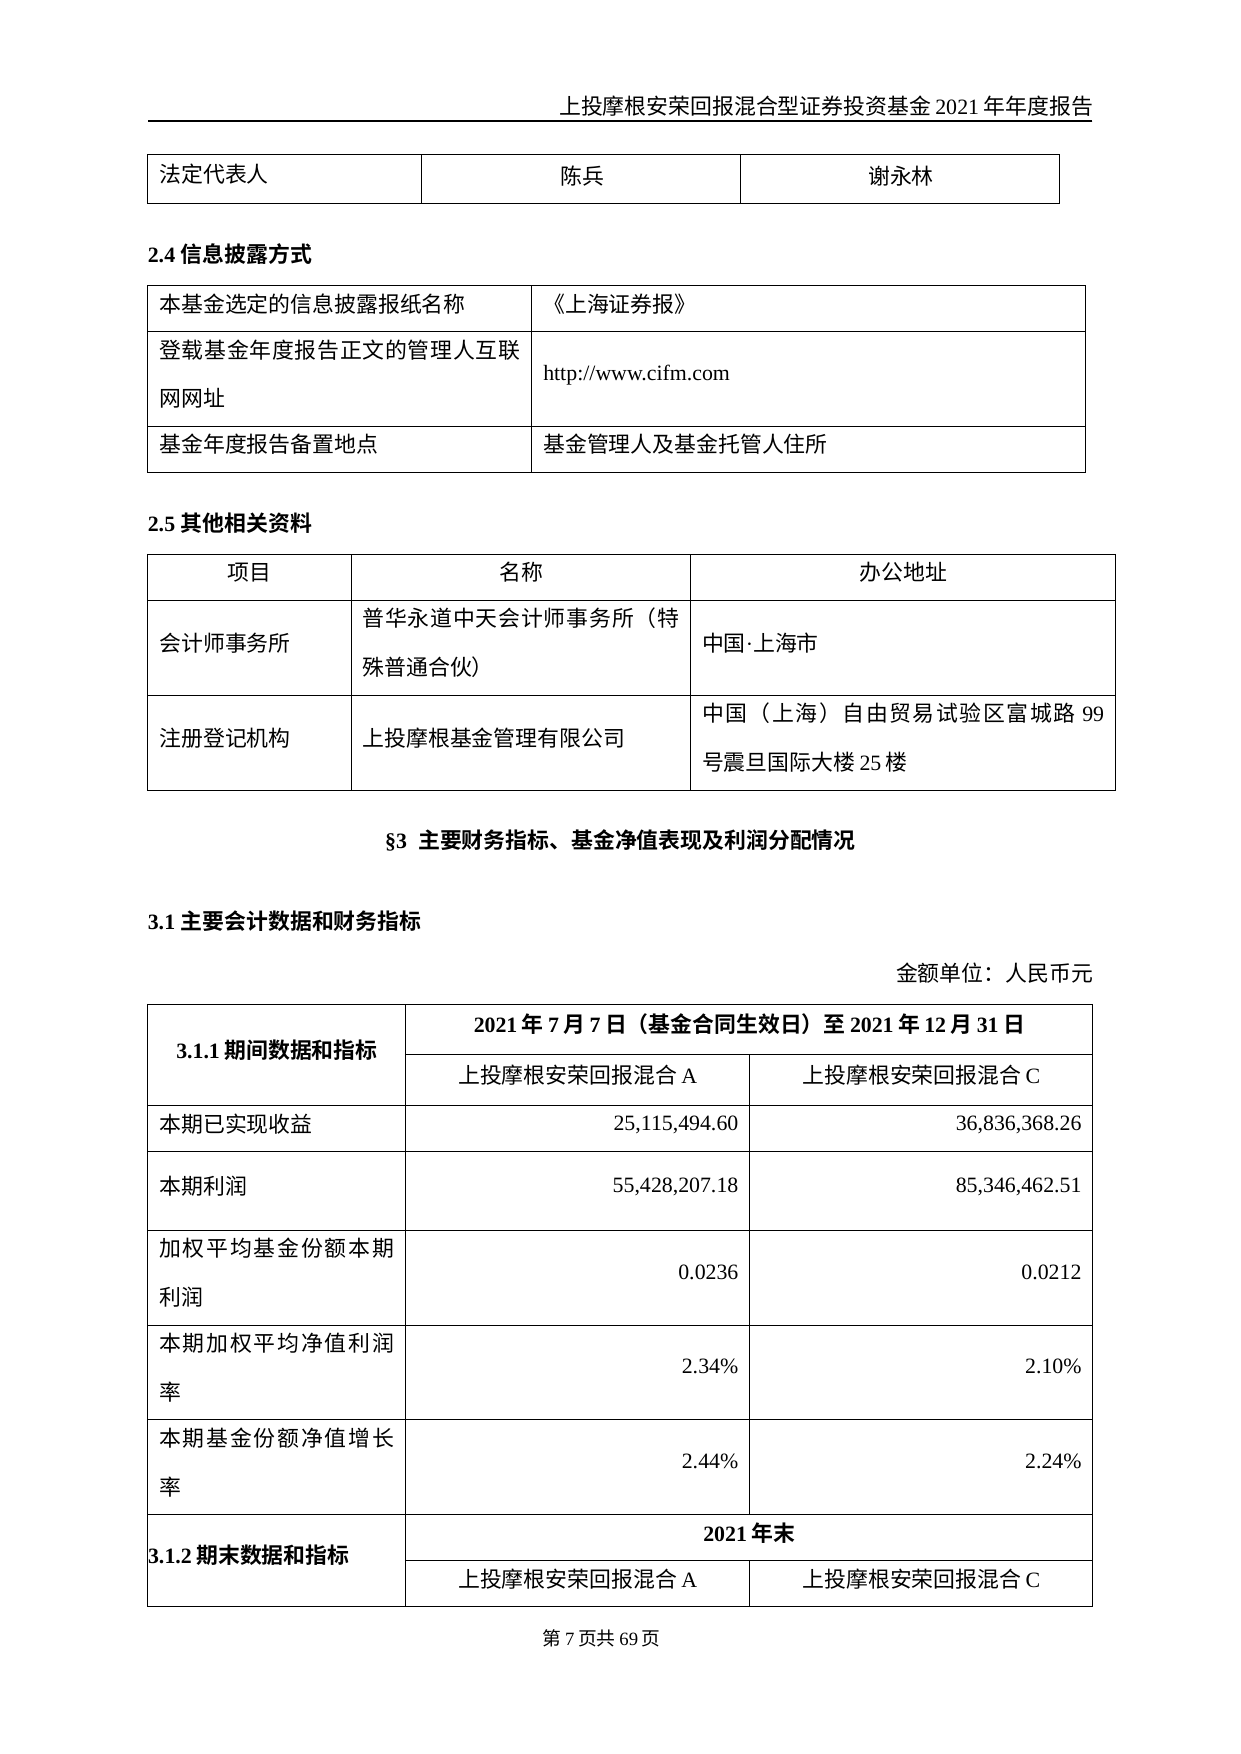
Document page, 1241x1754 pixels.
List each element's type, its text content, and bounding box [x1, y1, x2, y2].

table_header 《上海证券报》 [532, 286, 1085, 331]
table_cell 25,115,494.60 [406, 1106, 749, 1151]
text 金额单位：人民币元 [149, 955, 1092, 988]
table_header 3.1.1期间数据和指标 [148, 1005, 405, 1105]
table_cell 0.0212 [750, 1231, 1092, 1324]
table_cell 基金年度报告备置地点 [148, 427, 531, 472]
table_cell 36,836,368.26 [750, 1106, 1092, 1151]
table_cell 加权平均基金份额本期利润 [148, 1231, 405, 1324]
table_cell 法定代表人 [148, 155, 421, 203]
table_cell 2.34% [406, 1326, 749, 1419]
subtitle 2.5 其他相关资料 [148, 506, 1092, 538]
table_cell 上投摩根安荣回报混合A [406, 1561, 749, 1606]
table_cell 本期基金份额净值增长率 [148, 1420, 405, 1514]
table_cell 上投摩根安荣回报混合C [750, 1561, 1092, 1606]
table_cell 2.44% [406, 1420, 749, 1514]
table_cell 0.0236 [406, 1231, 749, 1324]
table_cell 会计师事务所 [148, 601, 351, 695]
table_cell 谢永林 [741, 155, 1059, 203]
table_cell 登载基金年度报告正文的管理人互联网网址 [148, 332, 531, 426]
table_header 2021年7月7日（基金合同生效日）至2021年12月31日 [406, 1005, 1092, 1054]
table_header 本基金选定的信息披露报纸名称 [148, 286, 531, 331]
table_cell 注册登记机构 [148, 696, 351, 789]
subtitle 3.1 主要会计数据和财务指标 [148, 904, 1092, 936]
table_cell 普华永道中天会计师事务所（特殊普通合伙） [352, 601, 690, 695]
table_cell http://www.cifm.com [532, 332, 1085, 426]
table_cell 上投摩根基金管理有限公司 [352, 696, 690, 789]
table_header 办公地址 [691, 555, 1115, 600]
table_cell 本期已实现收益 [148, 1106, 405, 1151]
table_cell 中国（上海）自由贸易试验区富城路99号震旦国际大楼25楼 [691, 696, 1115, 789]
subtitle 2.4 信息披露方式 [148, 237, 1092, 269]
table_cell 上投摩根安荣回报混合C [750, 1055, 1092, 1105]
table_cell 本期利润 [148, 1152, 405, 1230]
table_cell 陈兵 [422, 155, 740, 203]
table_cell 85,346,462.51 [750, 1152, 1092, 1230]
table_cell 2.10% [750, 1326, 1092, 1419]
subtitle §3 主要财务指标、基金净值表现及利润分配情况 [148, 823, 1092, 856]
table_cell 2.24% [750, 1420, 1092, 1514]
table_cell 基金管理人及基金托管人住所 [532, 427, 1085, 472]
table_cell 上投摩根安荣回报混合A [406, 1055, 749, 1105]
table_cell 55,428,207.18 [406, 1152, 749, 1230]
table_cell 本期加权平均净值利润率 [148, 1326, 405, 1419]
table_cell 2021年末 [406, 1515, 1092, 1560]
table_header 名称 [352, 555, 690, 600]
table_cell 中国·上海市 [691, 601, 1115, 695]
table_header 项目 [148, 555, 351, 600]
table_cell 3.1.2期末数据和指标 [148, 1515, 405, 1606]
